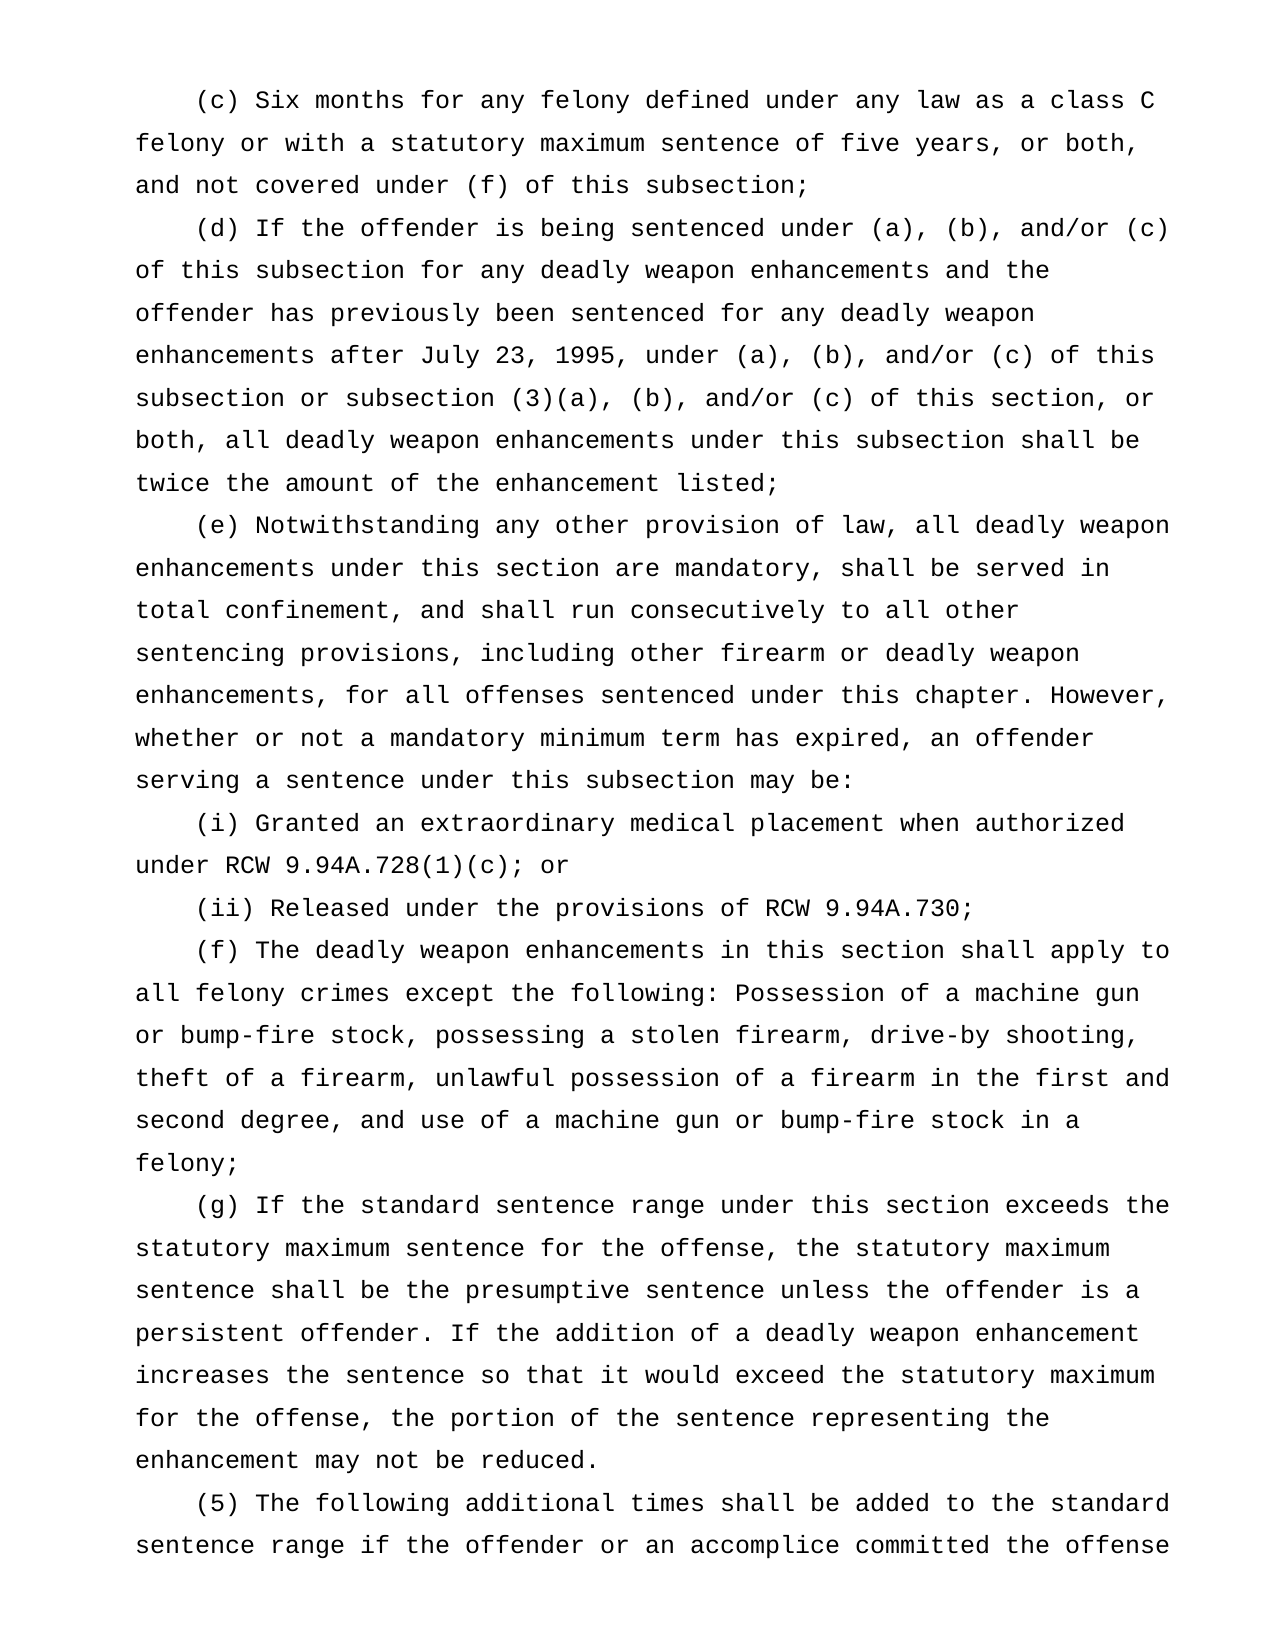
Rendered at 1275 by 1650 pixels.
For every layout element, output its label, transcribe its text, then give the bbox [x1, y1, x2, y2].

text (d) If the offender is being sentenced under (a), (b), and/or (c) of this subsection for any deadly weapon enhancements and the offender has previously been sentenced for any deadly weapon enhancements after July 23, 1995, under (a), (b), and/or (c) of this subsection or subsection (3)(a), (b), and/or (c) of this section, or both, all deadly weapon enhancements under this subsection shall be twice the amount of the enhancement listed; [135, 202, 1170, 500]
text (f) The deadly weapon enhancements in this section shall apply to all felony crimes except the following: Possession of a machine gun or bump-fire stock, possessing a stolen firearm, drive-by shooting, theft of a firearm, unlawful possession of a firearm in the first and second degree, and use of a machine gun or bump-fire stock in a felony; [135, 925, 1170, 1180]
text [135, 1477, 1170, 1562]
text (e) Notwithstanding any other provision of law, all deadly weapon enhancements under this section are mandatory, shall be served in total confinement, and shall run consecutively to all other sentencing provisions, including other firearm or deadly weapon enhancements, for all offenses sentenced under this chapter. However, whether or not a mandatory minimum term has expired, an offender serving a sentence under this subsection may be: [135, 500, 1170, 797]
text (i) Granted an extraordinary medical placement when authorized under RCW 9.94A.728(1)(c); or [135, 797, 1170, 882]
text (ii) Released under the provisions of RCW 9.94A.730; [135, 882, 1170, 925]
text (g) If the standard sentence range under this section exceeds the statutory maximum sentence for the offense, the statutory maximum sentence shall be the presumptive sentence unless the offender is a persistent offender. If the addition of a deadly weapon enhancement increases the sentence so that it would exceed the statutory maximum for the offense, the portion of the sentence representing the enhancement may not be reduced. [135, 1180, 1170, 1477]
text (c) Six months for any felony defined under any law as a class C felony or with a statutory maximum sentence of five years, or both, and not covered under (f) of this subsection; [135, 75, 1170, 202]
